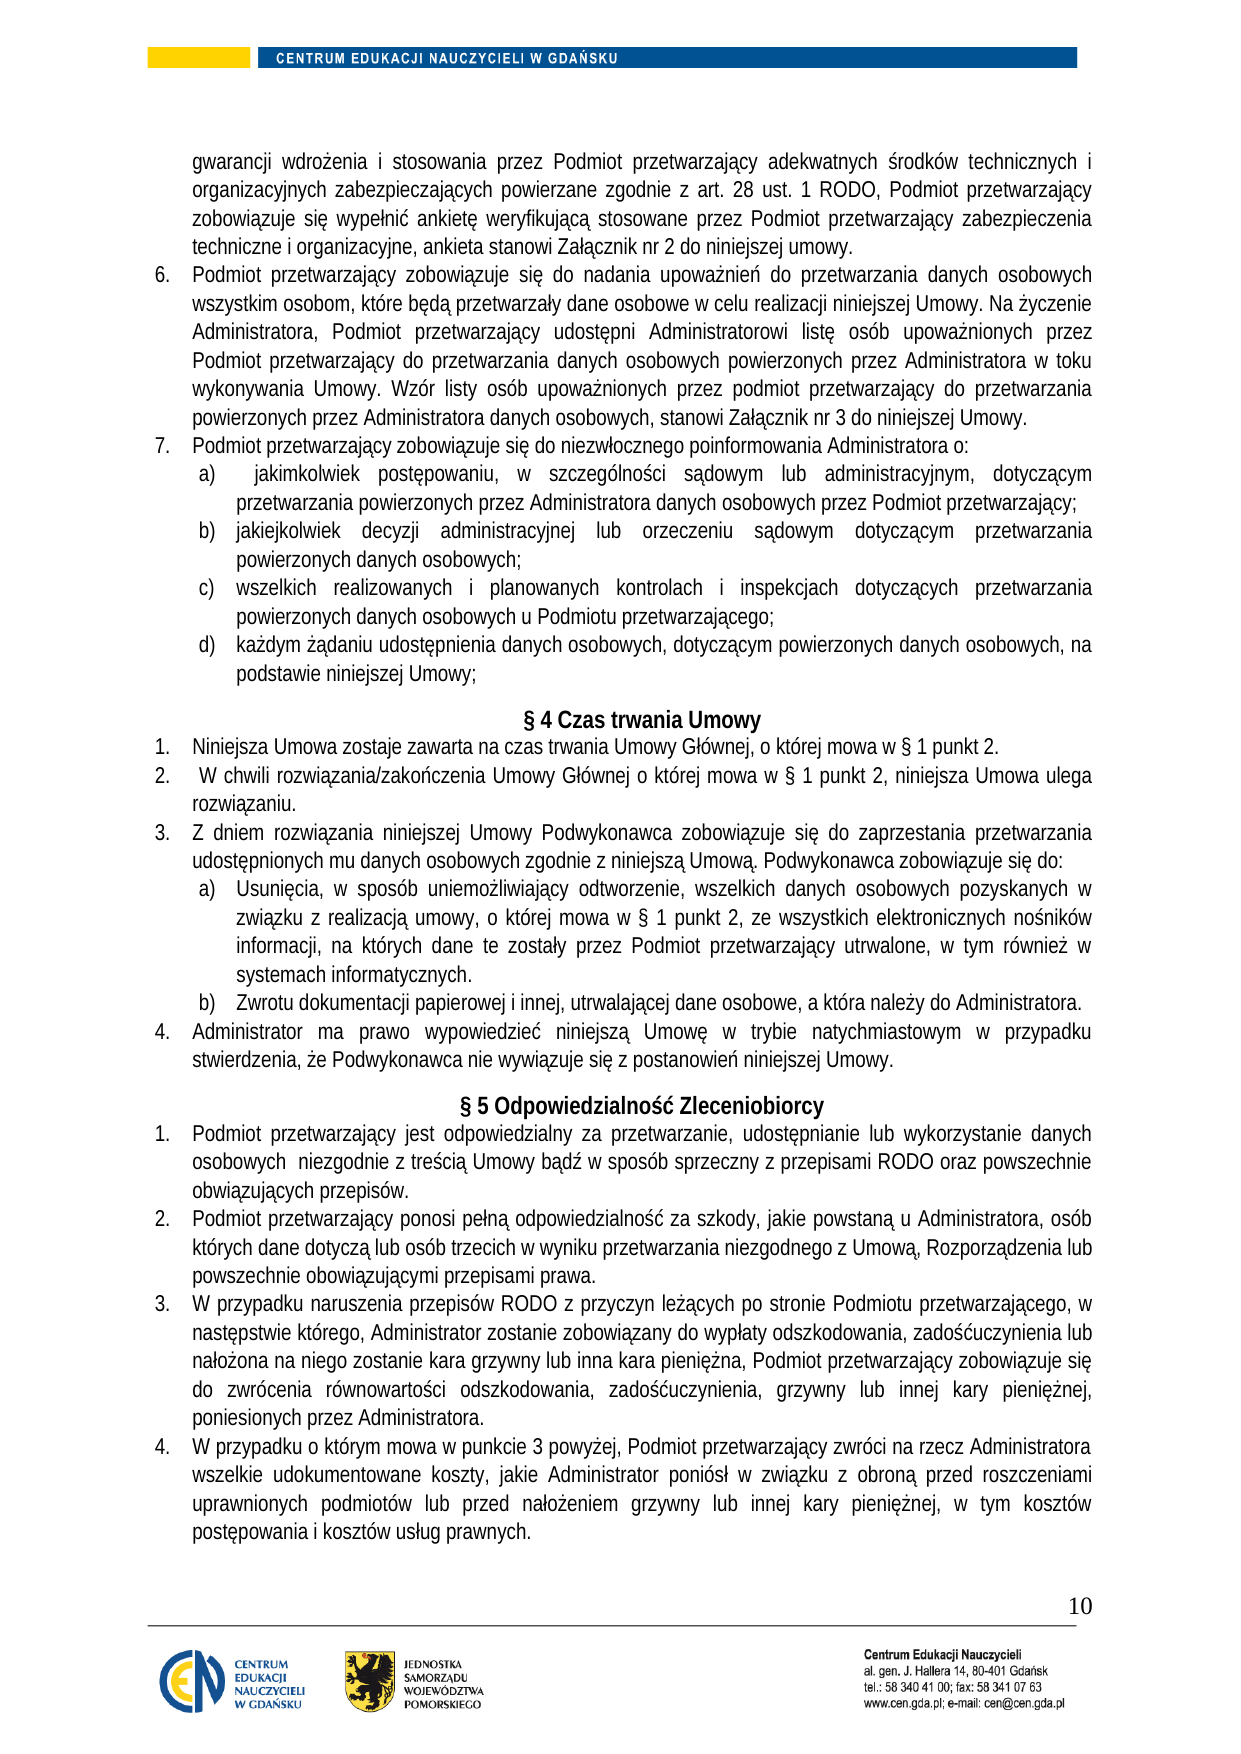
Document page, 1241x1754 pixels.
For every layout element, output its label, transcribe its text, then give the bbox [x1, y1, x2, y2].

list Z dniem rozwiązania niniejszej Umowy Podwykonawca zobowiązuje się do zaprzestania przetwarzania udostępnionych mu danych osobowych zgodnie z niniejszą Umową. Podwykonawca zobowiązuje się do: [154, 818, 1093, 873]
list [154, 148, 1093, 259]
text § 5 Odpowiedzialność Zleceniobiorcy [192, 1091, 1093, 1120]
list Usunięcia, w sposób uniemożliwiający odtworzenie, wszelkich danych osobowych pozyskanych w związku z realizacją umowy, o której mowa w § 1 punkt 2, ze wszystkich elektronicznych nośników informacji, na których dane te zostały przez Podmiot przetwarzający utrwalone, w tym również w systemach informatycznych. [199, 875, 1093, 987]
list wszelkich realizowanych i planowanych kontrolach i inspekcjach dotyczących przetwarzania powierzonych danych osobowych u Podmiotu przetwarzającego; [199, 574, 1093, 629]
list Niniejsza Umowa zostaje zawarta na czas trwania Umowy Głównej, o której mowa w § 1 punkt 2. [154, 733, 1093, 759]
list Podmiot przetwarzający zobowiązuje się do niezwłocznego poinformowania Administratora o: [154, 432, 1093, 458]
list W przypadku naruszenia przepisów RODO z przyczyn leżących po stronie Podmiotu przetwarzającego, w następstwie którego, Administrator zostanie zobowiązany do wypłaty odszkodowania, zadośćuczynienia lub nałożona na niego zostanie kara grzywny lub inna kara pieniężna, Podmiot przetwarzający zobowiązuje się do zwrócenia równowartości odszkodowania, zadośćuczynienia, grzywny lub innej kary pieniężnej, poniesionych przez Administratora. [154, 1290, 1093, 1431]
list Podmiot przetwarzający zobowiązuje się do nadania upoważnień do przetwarzania danych osobowych wszystkim osobom, które będą przetwarzały dane osobowe w celu realizacji niniejszej Umowy. Na życzenie Administratora, Podmiot przetwarzający udostępni Administratorowi listę osób upoważnionych przez Podmiot przetwarzający do przetwarzania danych osobowych powierzonych przez Administratora w toku wykonywania Umowy. Wzór listy osób upoważnionych przez podmiot przetwarzający do przetwarzania powierzonych przez Administratora danych osobowych, stanowi Załącznik nr 3 do niniejszej Umowy. [154, 261, 1093, 430]
text § 4 Czas trwania Umowy [192, 704, 1093, 733]
list Administrator ma prawo wypowiedzieć niniejszą Umowę w trybie natychmiastowym w przypadku stwierdzenia, że Podwykonawca nie wywiązuje się z postanowień niniejszej Umowy. [154, 1018, 1093, 1072]
list jakimkolwiek postępowaniu, w szczególności sądowym lub administracyjnym, dotyczącym przetwarzania powierzonych przez Administratora danych osobowych przez Podmiot przetwarzający; [199, 460, 1093, 515]
list Zwrotu dokumentacji papierowej i innej, utrwalającej dane osobowe, a która należy do Administratora. [199, 989, 1093, 1016]
list Podmiot przetwarzający ponosi pełną odpowiedzialność za szkody, jakie powstaną u Administratora, osób których dane dotyczą lub osób trzecich w wyniku przetwarzania niezgodnego z Umową, Rozporządzenia lub powszechnie obowiązującymi przepisami prawa. [154, 1205, 1093, 1288]
picture [147, 1620, 1078, 1726]
list W przypadku o którym mowa w punkcie 3 powyżej, Podmiot przetwarzający zwróci na rzecz Administratora wszelkie udokumentowane koszty, jakie Administrator poniósł w związku z obroną przed roszczeniami uprawnionych podmiotów lub przed nałożeniem grzywny lub innej kary pieniężnej, w tym kosztów postępowania i kosztów usług prawnych. [154, 1433, 1093, 1544]
picture [147, 47, 1078, 68]
list jakiejkolwiek decyzji administracyjnej lub orzeczeniu sądowym dotyczącym przetwarzania powierzonych danych osobowych; [199, 517, 1093, 572]
list W chwili rozwiązania/zakończenia Umowy Głównej o której mowa w § 1 punkt 2, niniejsza Umowa ulega rozwiązaniu. [154, 762, 1093, 816]
list każdym żądaniu udostępnienia danych osobowych, dotyczącym powierzonych danych osobowych, na podstawie niniejszej Umowy; [199, 631, 1093, 686]
list Podmiot przetwarzający jest odpowiedzialny za przetwarzanie, udostępnianie lub wykorzystanie danych osobowych niezgodnie z treścią Umowy bądź w sposób sprzeczny z przepisami RODO oraz powszechnie obwiązujących przepisów. [154, 1120, 1093, 1203]
